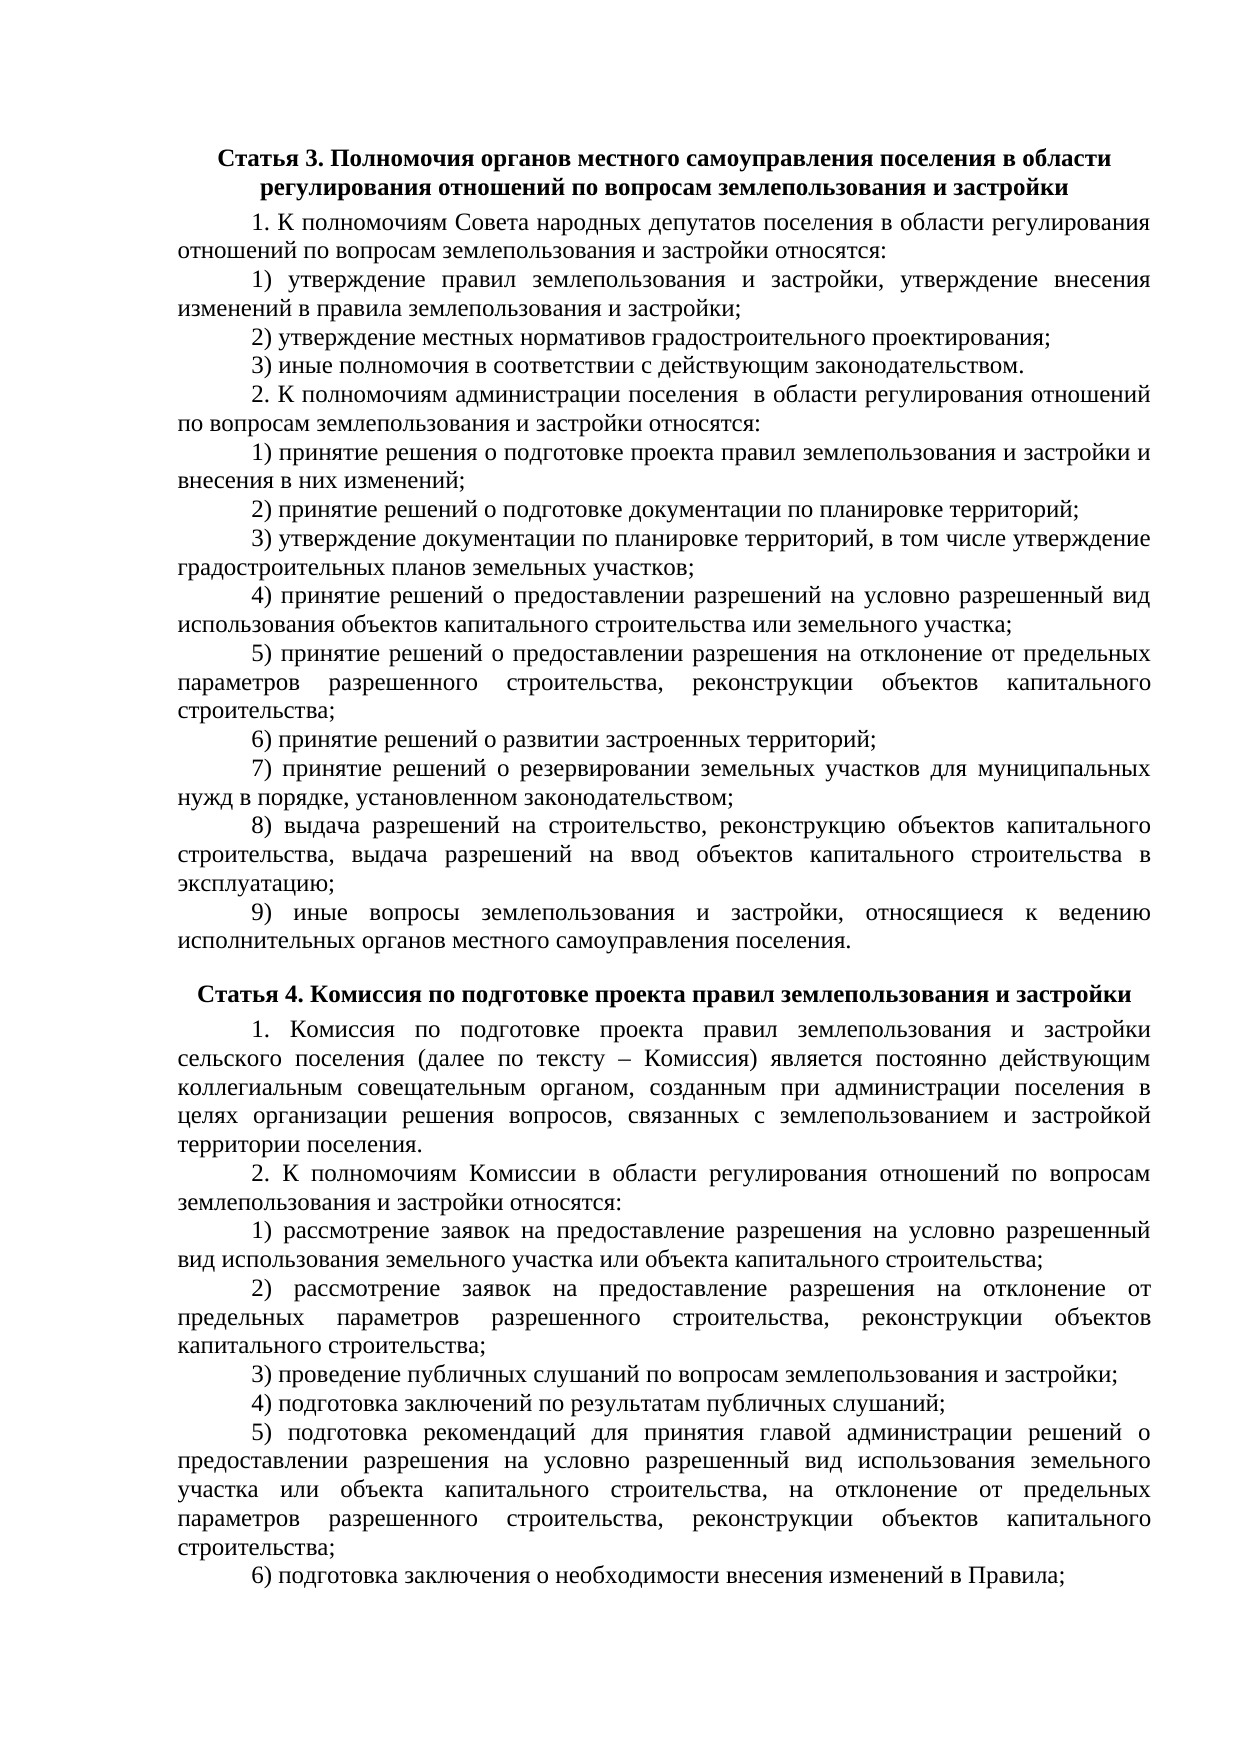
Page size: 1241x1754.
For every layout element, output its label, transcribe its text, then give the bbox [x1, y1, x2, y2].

text 2. К полномочиям Комиссии в области регулирования отношений по вопросам землепользования и застройки относятся: [177, 1158, 1152, 1216]
text 1) утверждение правил землепользования и застройки, утверждение внесения изменений в правила землепользования и застройки; [177, 264, 1152, 322]
text 3) утверждение документации по планировке территорий, в том числе утверждение градостроительных планов земельных участков; [177, 523, 1152, 581]
text 2) утверждение местных нормативов градостроительного проектирования; [177, 322, 1152, 351]
text 2) рассмотрение заявок на предоставление разрешения на отклонение от предельных параметров разрешенного строительства, реконструкции объектов капитального строительства; [177, 1273, 1152, 1359]
text Статья 3. Полномочия органов местного самоуправления поселения в области регулирования отношений по вопросам землепользования и застройки [177, 143, 1152, 201]
text 9) иные вопросы землепользования и застройки, относящиеся к ведению исполнительных органов местного самоуправления поселения. [177, 897, 1152, 954]
text 1) принятие решения о подготовке проекта правил землепользования и застройки и внесения в них изменений; [177, 437, 1152, 494]
text 2) принятие решений о подготовке документации по планировке территорий; [177, 494, 1152, 523]
text 4) подготовка заключений по результатам публичных слушаний; [177, 1388, 1152, 1417]
text 1. Комиссия по подготовке проекта правил землепользования и застройки сельского поселения (далее по тексту – Комиссия) является постоянно действующим коллегиальным совещательным органом, созданным при администрации поселения в целях организации решения вопросов, связанных с землепользованием и застройкой территории поселения. [177, 1014, 1152, 1158]
text Статья 4. Комиссия по подготовке проекта правил землепользования и застройки [177, 979, 1152, 1008]
text 1) рассмотрение заявок на предоставление разрешения на условно разрешенный вид использования земельного участка или объекта капитального строительства; [177, 1216, 1152, 1273]
text 5) принятие решений о предоставлении разрешения на отклонение от предельных параметров разрешенного строительства, реконструкции объектов капитального строительства; [177, 638, 1152, 724]
text 2. К полномочиям администрации поселения в области регулирования отношений по вопросам землепользования и застройки относятся: [177, 379, 1152, 437]
text 6) подготовка заключения о необходимости внесения изменений в Правила; [177, 1561, 1152, 1589]
text 5) подготовка рекомендаций для принятия главой администрации решений о предоставлении разрешения на условно разрешенный вид использования земельного участка или объекта капитального строительства, на отклонение от предельных параметров разрешенного строительства, реконструкции объектов капитального строительства; [177, 1417, 1152, 1561]
text 4) принятие решений о предоставлении разрешений на условно разрешенный вид использования объектов капитального строительства или земельного участка; [177, 581, 1152, 638]
text 3) иные полномочия в соответствии с действующим законодательством. [177, 351, 1152, 379]
text 6) принятие решений о развитии застроенных территорий; [177, 724, 1152, 753]
text 7) принятие решений о резервировании земельных участков для муниципальных нужд в порядке, установленном законодательством; [177, 753, 1152, 811]
text 8) выдача разрешений на строительство, реконструкцию объектов капитального строительства, выдача разрешений на ввод объектов капитального строительства в эксплуатацию; [177, 811, 1152, 897]
text 3) проведение публичных слушаний по вопросам землепользования и застройки; [177, 1359, 1152, 1388]
text 1. К полномочиям Совета народных депутатов поселения в области регулирования отношений по вопросам землепользования и застройки относятся: [177, 207, 1152, 264]
